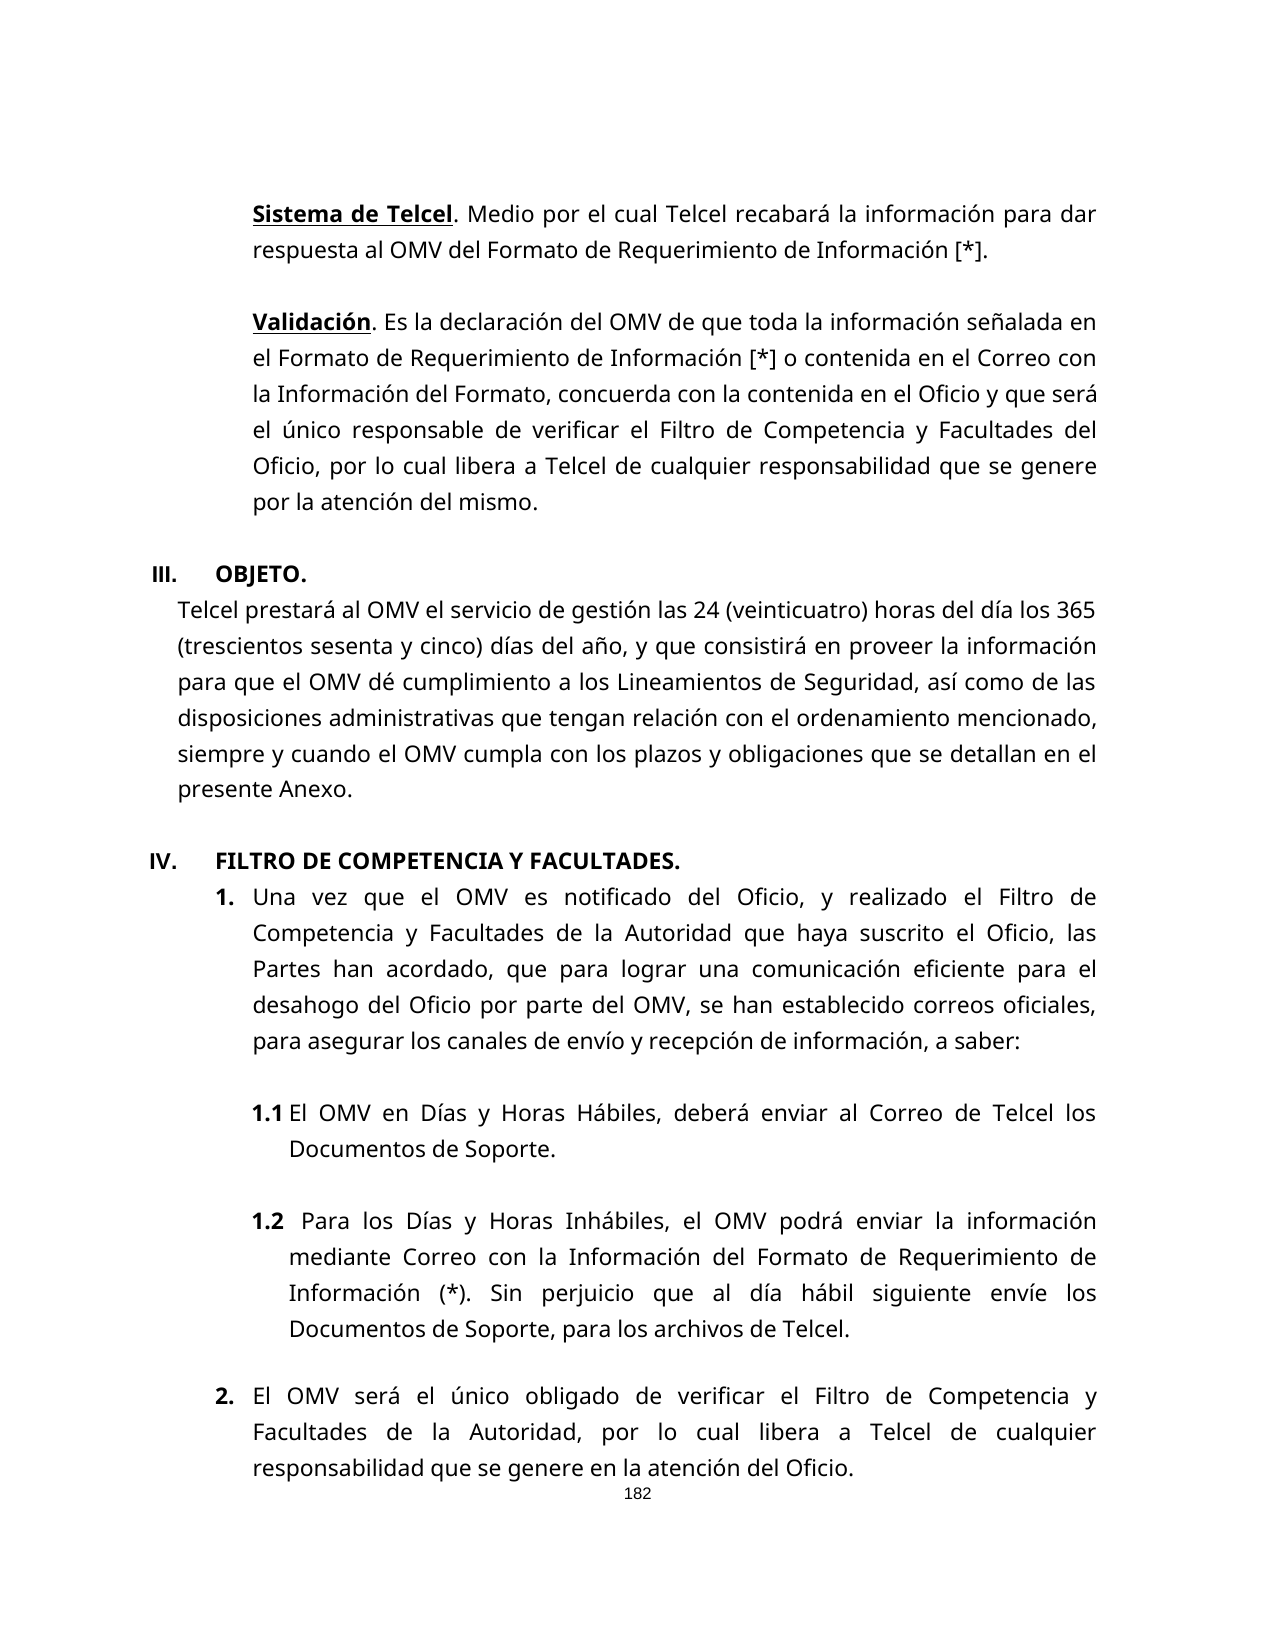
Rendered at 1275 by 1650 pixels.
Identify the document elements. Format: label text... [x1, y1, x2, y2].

text Telcel prestará al OMV el servicio de gestión las 24 (veinticuatro) horas del día los 365 (trescientos sesenta y cinco) días del año, y que consistirá en proveer la información para que el OMV dé cumplimiento a los Lineamientos de Seguridad, así como de las disposiciones administrativas que tengan relación con el ordenamiento mencionado, siempre y cuando el OMV cumpla con los plazos y obligaciones que se detallan en el presente Anexo. [177, 594, 1098, 805]
list El OMV en Días y Horas Hábiles, deberá enviar al Correo de Telcel los Documentos de Soporte. [251, 1097, 1098, 1164]
list OBJETO. [177, 558, 1098, 589]
list El OMV será el único obligado de verificar el Filtro de Competencia y Facultades de la Autoridad, por lo cual libera a Telcel de cualquier responsabilidad que se genere en la atención del Oficio. [215, 1380, 1098, 1483]
list FILTRO DE COMPETENCIA Y FACULTADES. [177, 845, 1098, 877]
list Validación. Es la declaración del OMV de que toda la información señalada en el Formato de Requerimiento de Información [*] o contenida en el Correo con la Información del Formato, concuerda con la contenida en el Oficio y que será el único responsable de verificar el Filtro de Competencia y Facultades del Oficio, por lo cual libera a Telcel de cualquier responsabilidad que se genere por la atención del mismo. [252, 306, 1098, 517]
list Para los Días y Horas Inhábiles, el OMV podrá enviar la información mediante Correo con la Información del Formato de Requerimiento de Información (*). Sin perjuicio que al día hábil siguiente envíe los Documentos de Soporte, para los archivos de Telcel. [251, 1205, 1098, 1344]
list Una vez que el OMV es notificado del Oficio, y realizado el Filtro de Competencia y Facultades de la Autoridad que haya suscrito el Oficio, las Partes han acordado, que para lograr una comunicación eficiente para el desahogo del Oficio por parte del OMV, se han establecido correos oficiales, para asegurar los canales de envío y recepción de información, a saber: [215, 881, 1098, 1056]
list Sistema de Telcel. Medio por el cual Telcel recabará la información para dar respuesta al OMV del Formato de Requerimiento de Información [*]. [252, 198, 1098, 266]
